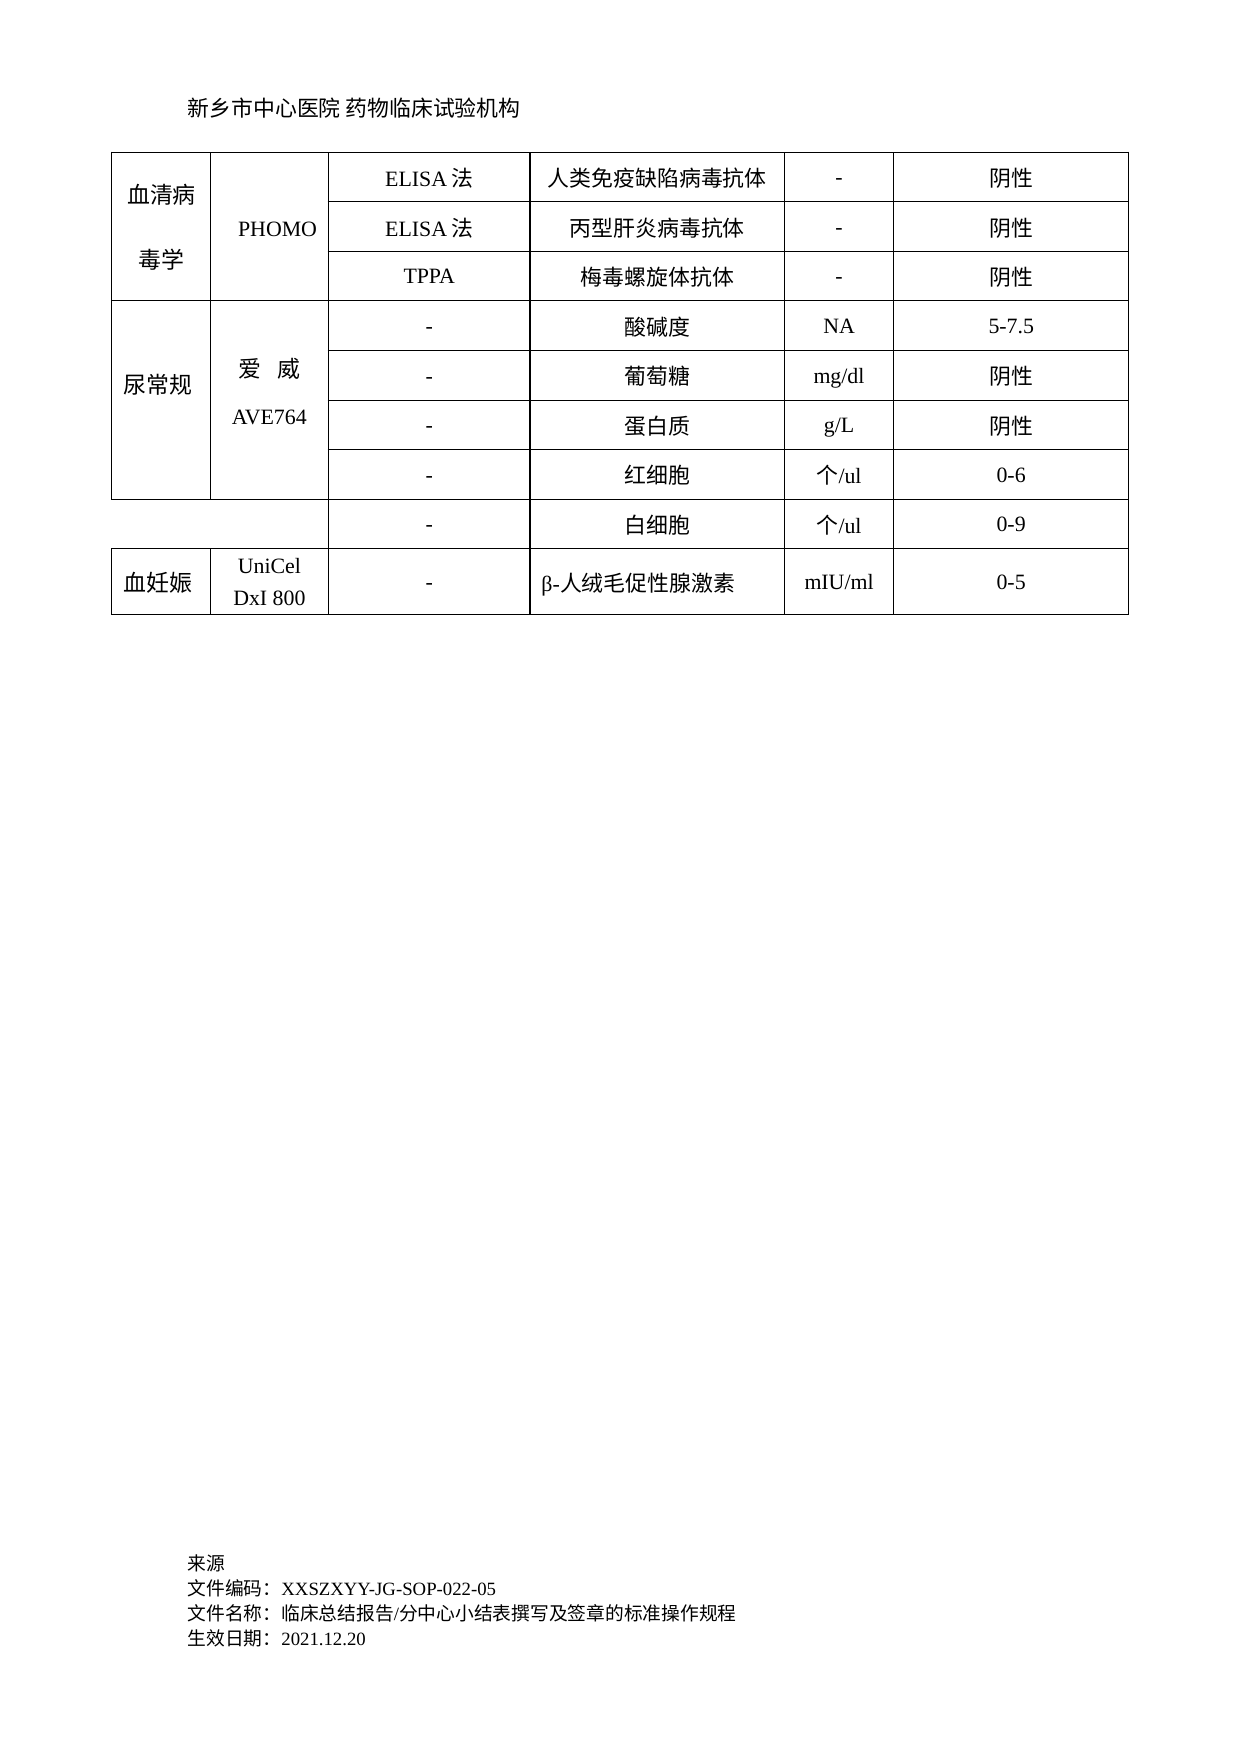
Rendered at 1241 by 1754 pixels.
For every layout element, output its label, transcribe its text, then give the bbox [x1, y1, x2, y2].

table_cell - [329, 351, 529, 399]
table_cell 人类免疫缺陷病毒抗体 [531, 153, 784, 201]
table_cell UniCel DxI 800 [211, 549, 328, 614]
table_cell 0-9 [894, 500, 1128, 548]
table_cell 0-5 [894, 549, 1128, 614]
table_cell 个/ul [785, 500, 893, 548]
table_cell - [329, 301, 529, 350]
table_cell 蛋白质 [531, 401, 784, 449]
table_cell 尿常规 [112, 301, 210, 499]
table_cell ELISA法 [329, 153, 529, 201]
table_cell - [785, 252, 893, 300]
table_cell 梅毒螺旋体抗体 [531, 252, 784, 300]
table_cell 阴性 [894, 153, 1128, 201]
table_cell mIU/ml [785, 549, 893, 614]
table_cell 白细胞 [531, 500, 784, 548]
table_cell 酸碱度 [531, 301, 784, 350]
table_cell 葡萄糖 [531, 351, 784, 399]
table_cell TPPA [329, 252, 529, 300]
table_cell 个/ul [785, 450, 893, 499]
table_cell 红细胞 [531, 450, 784, 499]
table_cell 阴性 [894, 351, 1128, 399]
table_cell 血清病毒学 [112, 153, 210, 300]
table_cell 5-7.5 [894, 301, 1128, 350]
table_cell - [329, 500, 529, 548]
table_cell - [329, 549, 529, 614]
table_cell mg/dl [785, 351, 893, 399]
table_cell 阴性 [894, 401, 1128, 449]
table_cell 安 图PHOMO [211, 153, 328, 300]
table_cell 阴性 [894, 202, 1128, 251]
table_cell NA [785, 301, 893, 350]
table_cell 爱 威AVE764 [211, 301, 328, 499]
table_cell ELISA法 [329, 202, 529, 251]
table_cell - [785, 153, 893, 201]
table_cell - [785, 202, 893, 251]
table_cell 0-6 [894, 450, 1128, 499]
table_cell β-人绒毛促性腺激素 [531, 549, 784, 614]
table_cell 丙型肝炎病毒抗体 [531, 202, 784, 251]
table_cell 血妊娠 [112, 549, 210, 614]
table_cell 阴性 [894, 252, 1128, 300]
table_cell g/L [785, 401, 893, 449]
table_cell - [329, 401, 529, 449]
table_cell - [329, 450, 529, 499]
